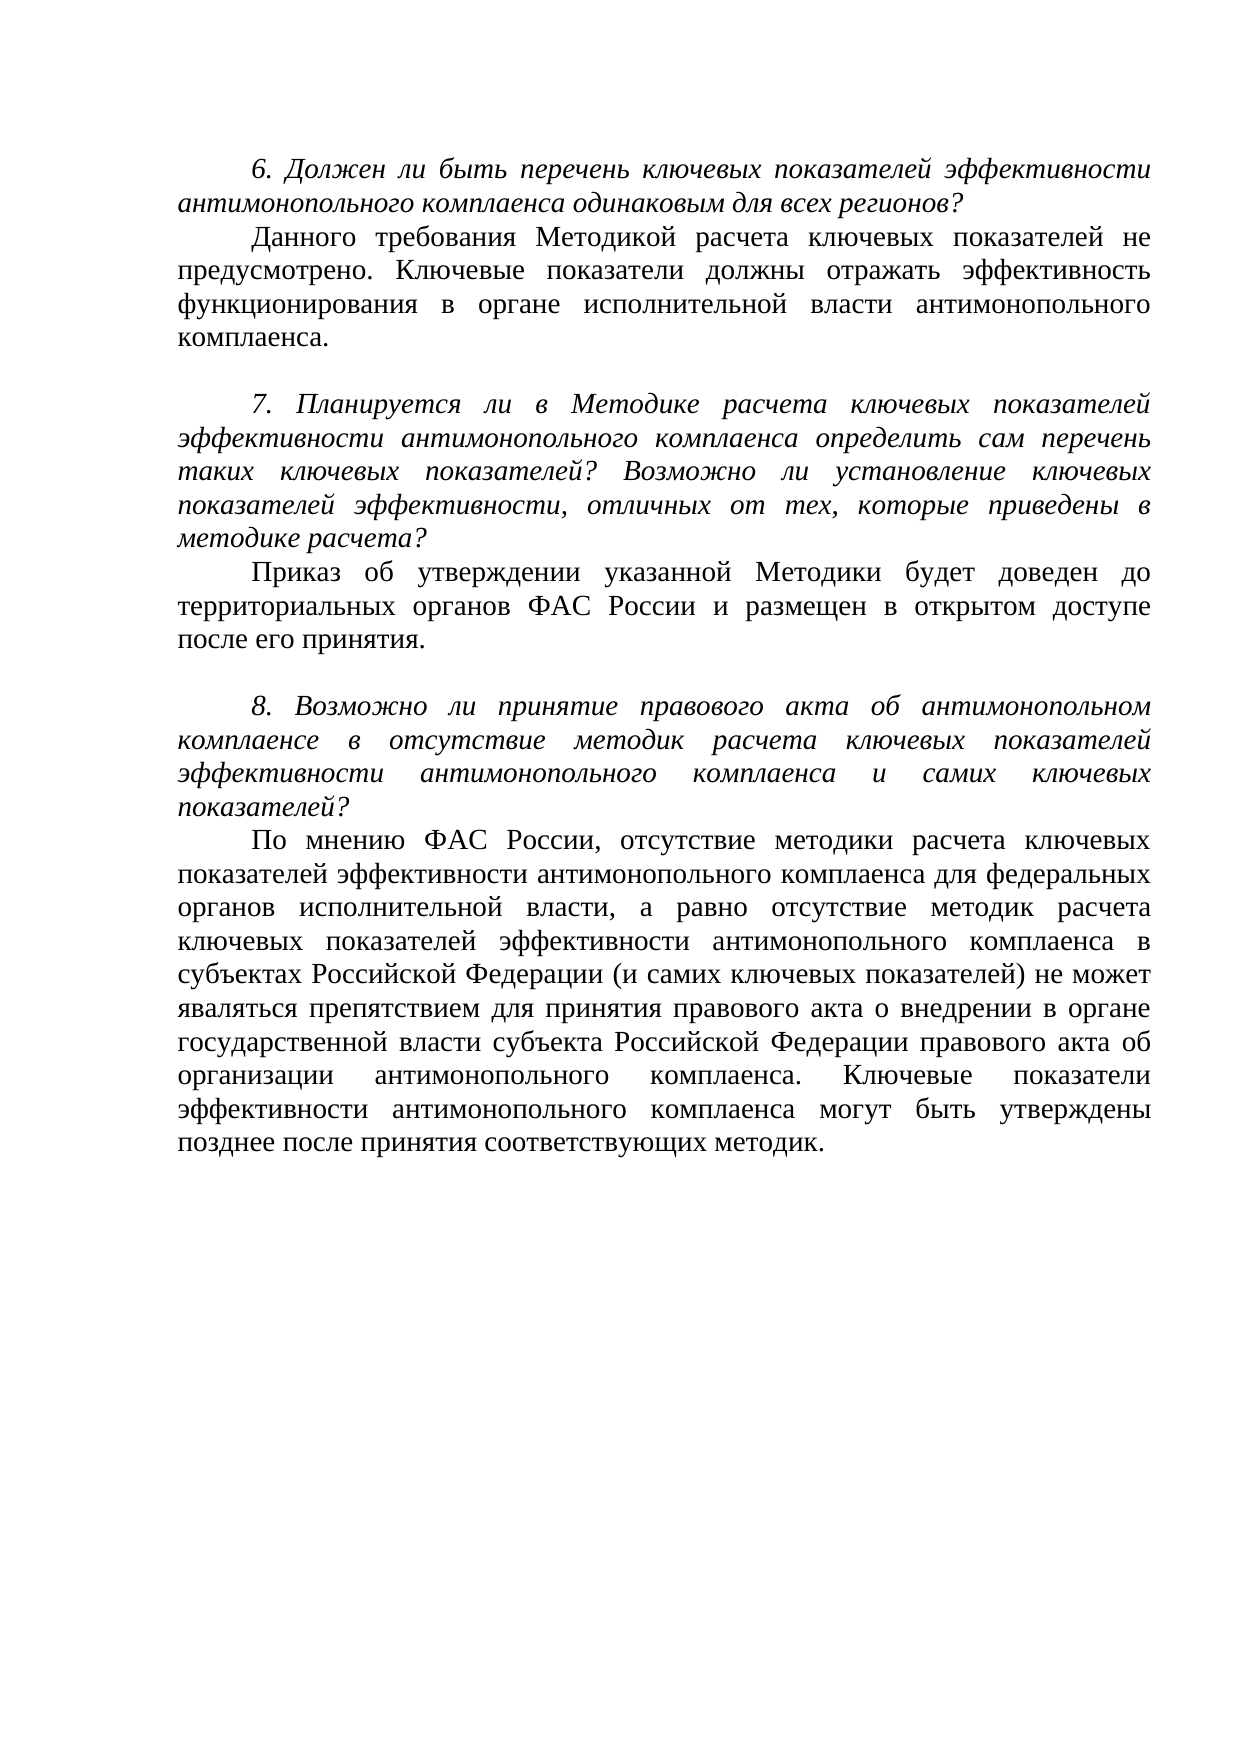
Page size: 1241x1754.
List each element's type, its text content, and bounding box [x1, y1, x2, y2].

text 7. Планируется ли в Методике расчета ключевых показателей эффективности антимонопольного комплаенса определить сам перечень таких ключевых показателей? Возможно ли установление ключевых показателей эффективности, отличных от тех, которые приведены в методике расчета? [177, 386, 1152, 554]
text По мнению ФАС России, отсутствие методики расчета ключевых показателей эффективности антимонопольного комплаенса для федеральных органов исполнительной власти, а равно отсутствие методик расчета ключевых показателей эффективности антимонопольного комплаенса в субъектах Российской Федерации (и самих ключевых показателей) не может яваляться препятствием для принятия правового акта о внедрении в органе государственной власти субъекта Российской Федерации правового акта об организации антимонопольного комплаенса. Ключевые показатели эффективности антимонопольного комплаенса могут быть утверждены позднее после принятия соответствующих методик. [177, 822, 1152, 1158]
text Данного требования Методикой расчета ключевых показателей не предусмотрено. Ключевые показатели должны отражать эффективность функционирования в органе исполнительной власти антимонопольного комплаенса. [177, 219, 1152, 353]
text 8. Возможно ли принятие правового акта об антимонопольном комплаенсе в отсутствие методик расчета ключевых показателей эффективности антимонопольного комплаенса и самих ключевых показателей? [177, 688, 1152, 822]
text 6. Должен ли быть перечень ключевых показателей эффективности антимонопольного комплаенса одинаковым для всех регионов? [177, 152, 1152, 219]
text Приказ об утверждении указанной Методики будет доведен до территориальных органов ФАС России и размещен в открытом доступе после его принятия. [177, 554, 1152, 655]
